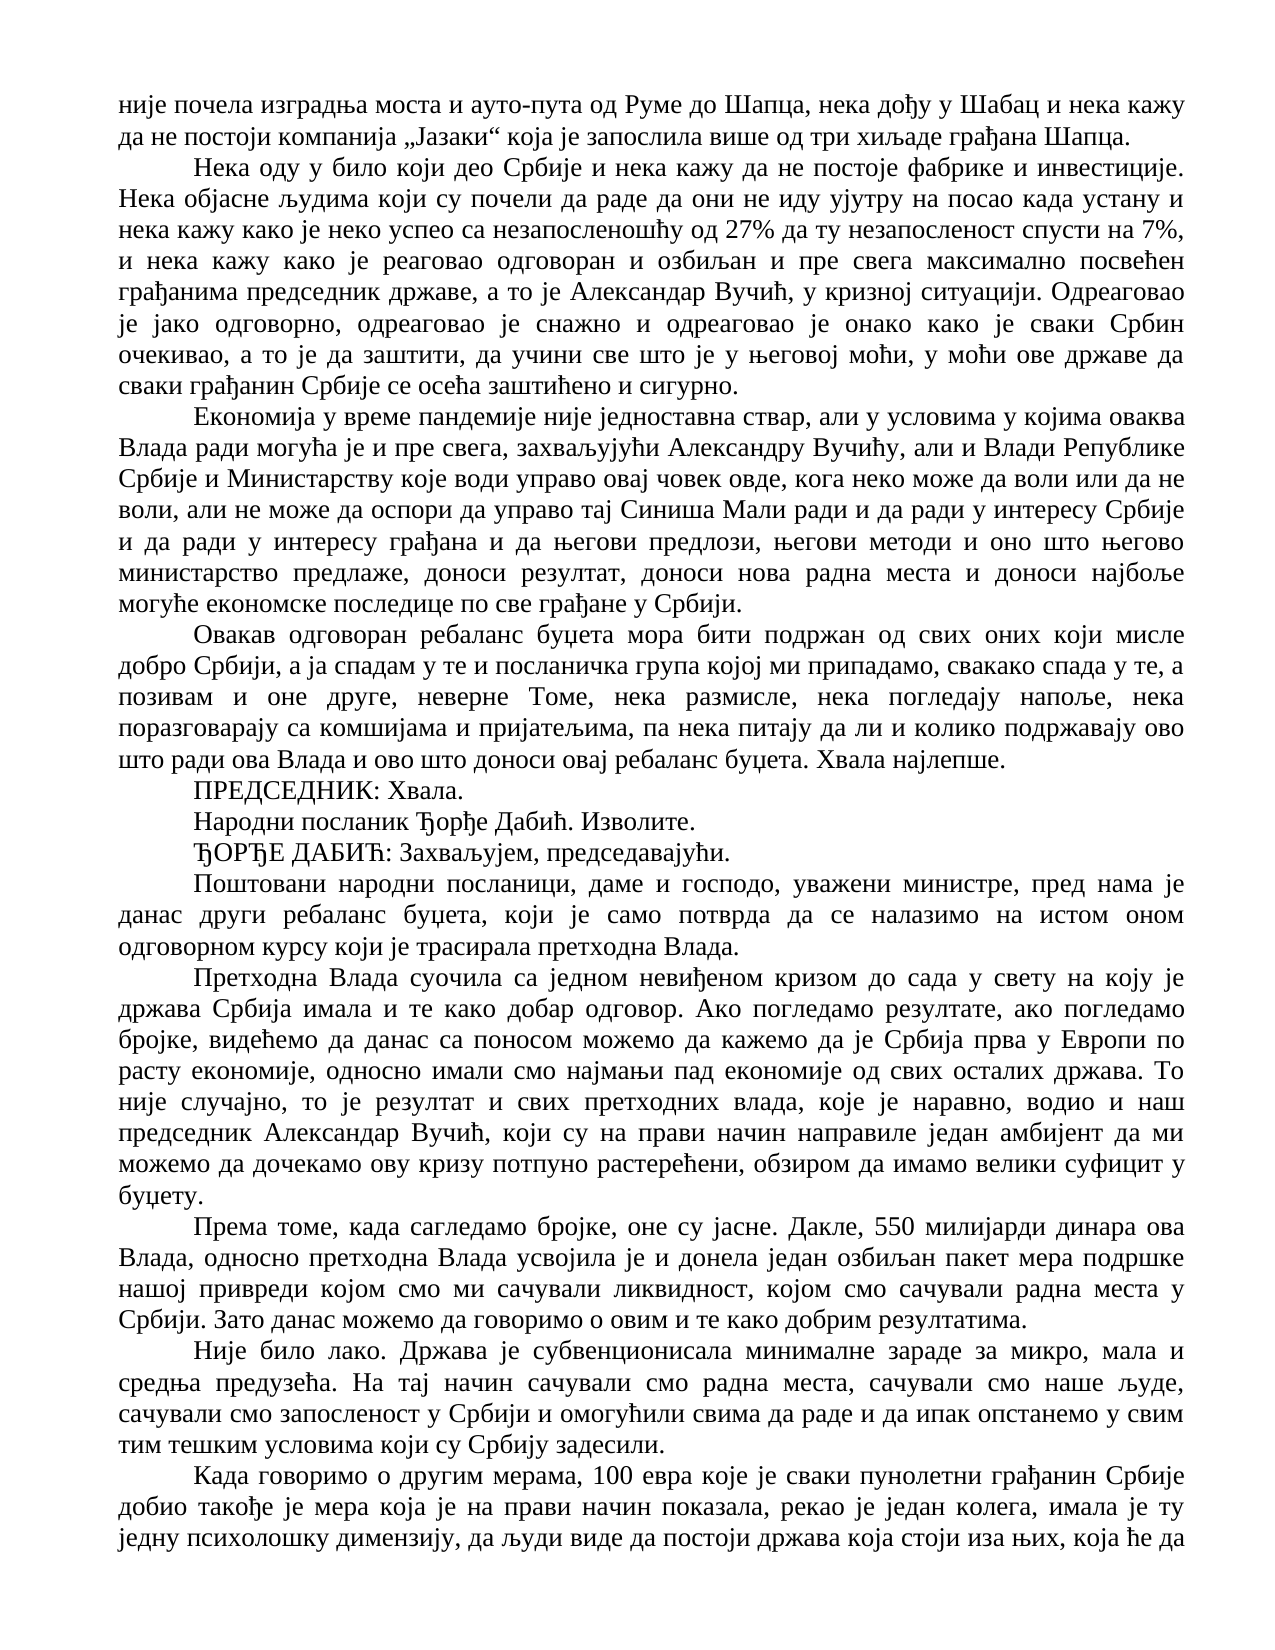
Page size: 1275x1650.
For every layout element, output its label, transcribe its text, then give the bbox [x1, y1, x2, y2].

text Према томе, када сагледамо бројке, оне су јасне. Дакле, 550 милијарди динара ова Влада, односно претходна Влада усвојила је и донела један озбиљан пакет мера подршке нашој привреди којом смо ми сачували ликвидност, којом смо сачували радна места у Србији. Зато данас можемо да говоримо о овим и те како добрим резултатима. [118, 1210, 1186, 1334]
text Претходна Влада суочила са једном невиђеном кризом до сада у свету на коју је држава Србија имала и те како добар одговор. Ако погледамо резултате, ако погледамо бројке, видећемо да данас са поносом можемо да кажемо да је Србија прва у Европи по расту економије, односно имали смо најмањи пад економије од свих осталих држава. То није случајно, то је резултат и свих претходних влада, које је наравно, водио и наш председник Александар Вучић, који су на прави начин направиле један амбијент да ми можемо да дочекамо ову кризу потпуно растерећени, обзиром да имамо велики суфицит у буџету. [118, 961, 1186, 1210]
text Није било лако. Држава је субвенционисала минималне зараде за микро, мала и средња предузећа. На тај начин сачували смо радна места, сачували смо наше људе, сачували смо запосленост у Србији и омогућили свима да раде и да ипак опстанемо у свим тим тешким условима који су Србију задесили. [118, 1334, 1186, 1459]
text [118, 1459, 1186, 1552]
text ЂОРЂЕ ДАБИЋ: Захваљујем, председавајући. [118, 836, 1186, 867]
text Нека оду у било који део Србије и нека кажу да не постоје фабрике и инвестиције. Нека објасне људима који су почели да раде да они не иду ујутру на посао када устану и нека кажу како је неко успео са незапосленошћу од 27% да ту незапосленост спусти на 7%, и нека кажу како је реаговао одговоран и озбиљан и пре свега максимално посвећен грађанима председник државе, а то је Александар Вучић, у кризној ситуацији. Одреаговао је јако одговорно, одреаговао је снажно и одреаговао је онако како је сваки Србин очекивао, а то је да заштити, да учини све што је у његовој моћи, у моћи ове државе да сваки грађанин Србије се осећа заштићено и сигурно. [118, 151, 1186, 400]
text ПРЕДСЕДНИК: Хвала. [118, 774, 1186, 805]
text Овакав одговоран ребаланс буџета мора бити подржан од свих оних који мисле добро Србији, а ја спадам у те и посланичка група којој ми припадамо, свакако спада у те, а позивам и оне друге, неверне Томе, нека размисле, нека погледају напоље, нека поразговарају са комшијама и пријатељима, па нека питају да ли и колико подржавају ово што ради ова Влада и ово што доноси овај ребаланс буџета. Хвала најлепше. [118, 618, 1186, 774]
text Народни посланик Ђорђе Дабић. Изволите. [118, 805, 1186, 836]
text Економија у време пандемије није једноставна ствар, али у условима у којима оваква Влада ради могућа је и пре свега, захваљујући Александру Вучићу, али и Влади Републике Србије и Министарству које води управо овај човек овде, кога неко може да воли или да не воли, али не може да оспори да управо тај Синиша Мали ради и да ради у интересу Србије и да ради у интересу грађана и да његови предлози, његови методи и оно што његово министарство предлаже, доноси резултат, доноси нова радна места и доноси најбоље могуће економске последице по све грађане у Србији. [118, 400, 1186, 618]
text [118, 89, 1186, 151]
text Поштовани народни посланици, даме и господо, уважени министре, пред нама је данас други ребаланс буџета, који је само потврда да се налазимо на истом оном одговорном курсу који је трасирала претходна Влада. [118, 867, 1186, 961]
